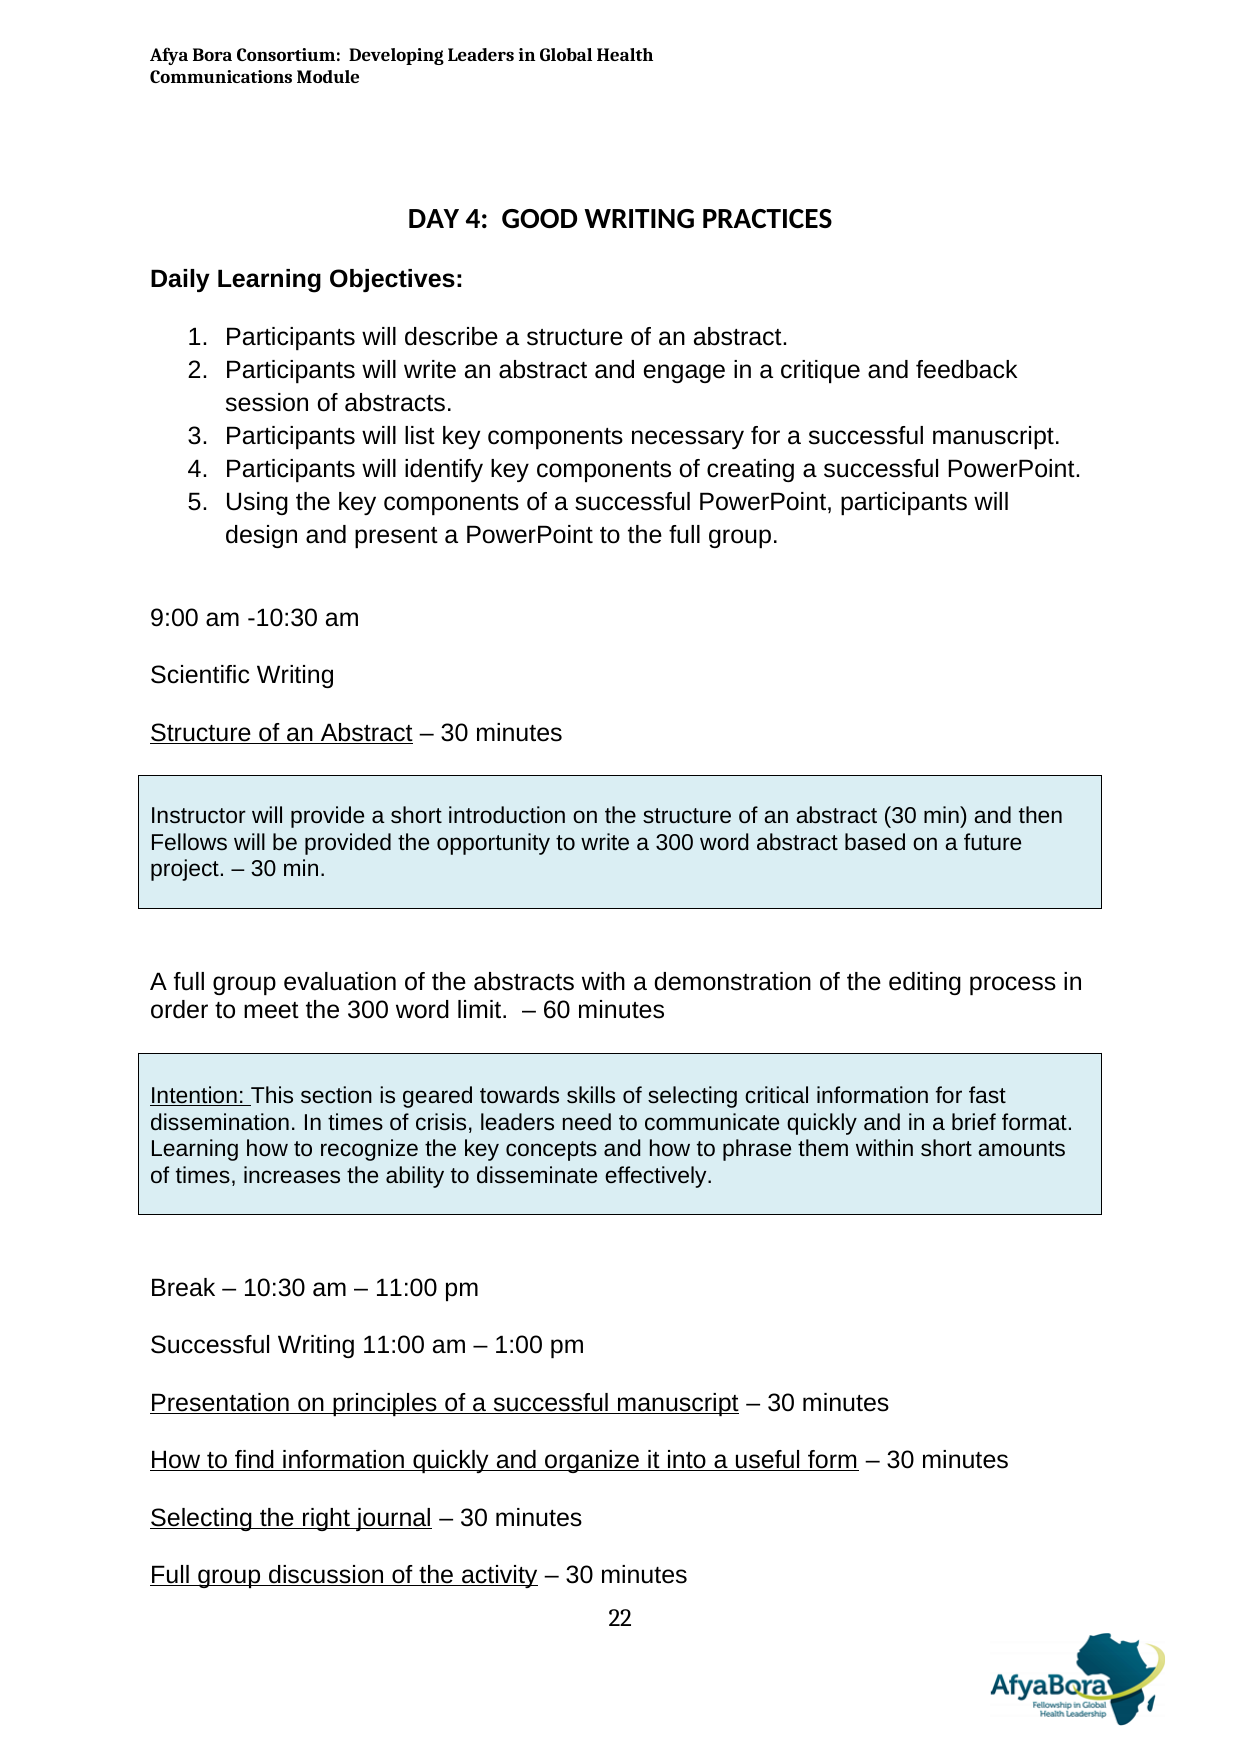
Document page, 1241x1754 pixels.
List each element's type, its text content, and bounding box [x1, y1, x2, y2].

text Scientific Writing [150, 660, 1090, 689]
list Participants will identify key components of creating a successful PowerPoint. [187, 454, 1090, 483]
list Using the key components of a successful PowerPoint, participants will design and present a PowerPoint to the full group. [187, 487, 1090, 549]
picture [990, 1632, 1166, 1726]
text 9:00 am -10:30 am [150, 603, 1090, 631]
text How to find information quickly and organize it into a useful form – 30 minutes [150, 1445, 1090, 1474]
text Presentation on principles of a successful manuscript – 30 minutes [150, 1388, 1090, 1417]
list Participants will list key components necessary for a successful manuscript. [187, 421, 1090, 450]
text Structure of an Abstract – 30 minutes [150, 718, 1090, 746]
text Break – 10:30 am – 11:00 pm [150, 1273, 1090, 1302]
list Participants will describe a structure of an abstract. [187, 322, 1090, 351]
table_header Instructor will provide a short introduction on the structure of an abstract (30 min) and then Fellows will be provided the opportunity to write a 300 word abstract based on a future project. – 30 min. [139, 776, 1101, 908]
subtitle DAY 4: GOOD WRITING PRACTICES [150, 200, 1090, 236]
table_header Intention: This section is geared towards skills of selecting critical information for fast dissemination. In times of crisis, leaders need to communicate quickly and in a brief format. Learning how to recognize the key concepts and how to phrase them within short amounts of times, increases the ability to disseminate effectively. [139, 1054, 1101, 1214]
text Full group discussion of the activity – 30 minutes [150, 1560, 1090, 1589]
text Successful Writing 11:00 am – 1:00 pm [150, 1330, 1090, 1359]
text Selecting the right journal – 30 minutes [150, 1503, 1090, 1532]
list Participants will write an abstract and engage in a critique and feedback session of abstracts. [187, 355, 1090, 417]
text A full group evaluation of the abstracts with a demonstration of the editing process in order to meet the 300 word limit. – 60 minutes [150, 966, 1090, 1024]
text Daily Learning Objectives: [150, 264, 1090, 293]
